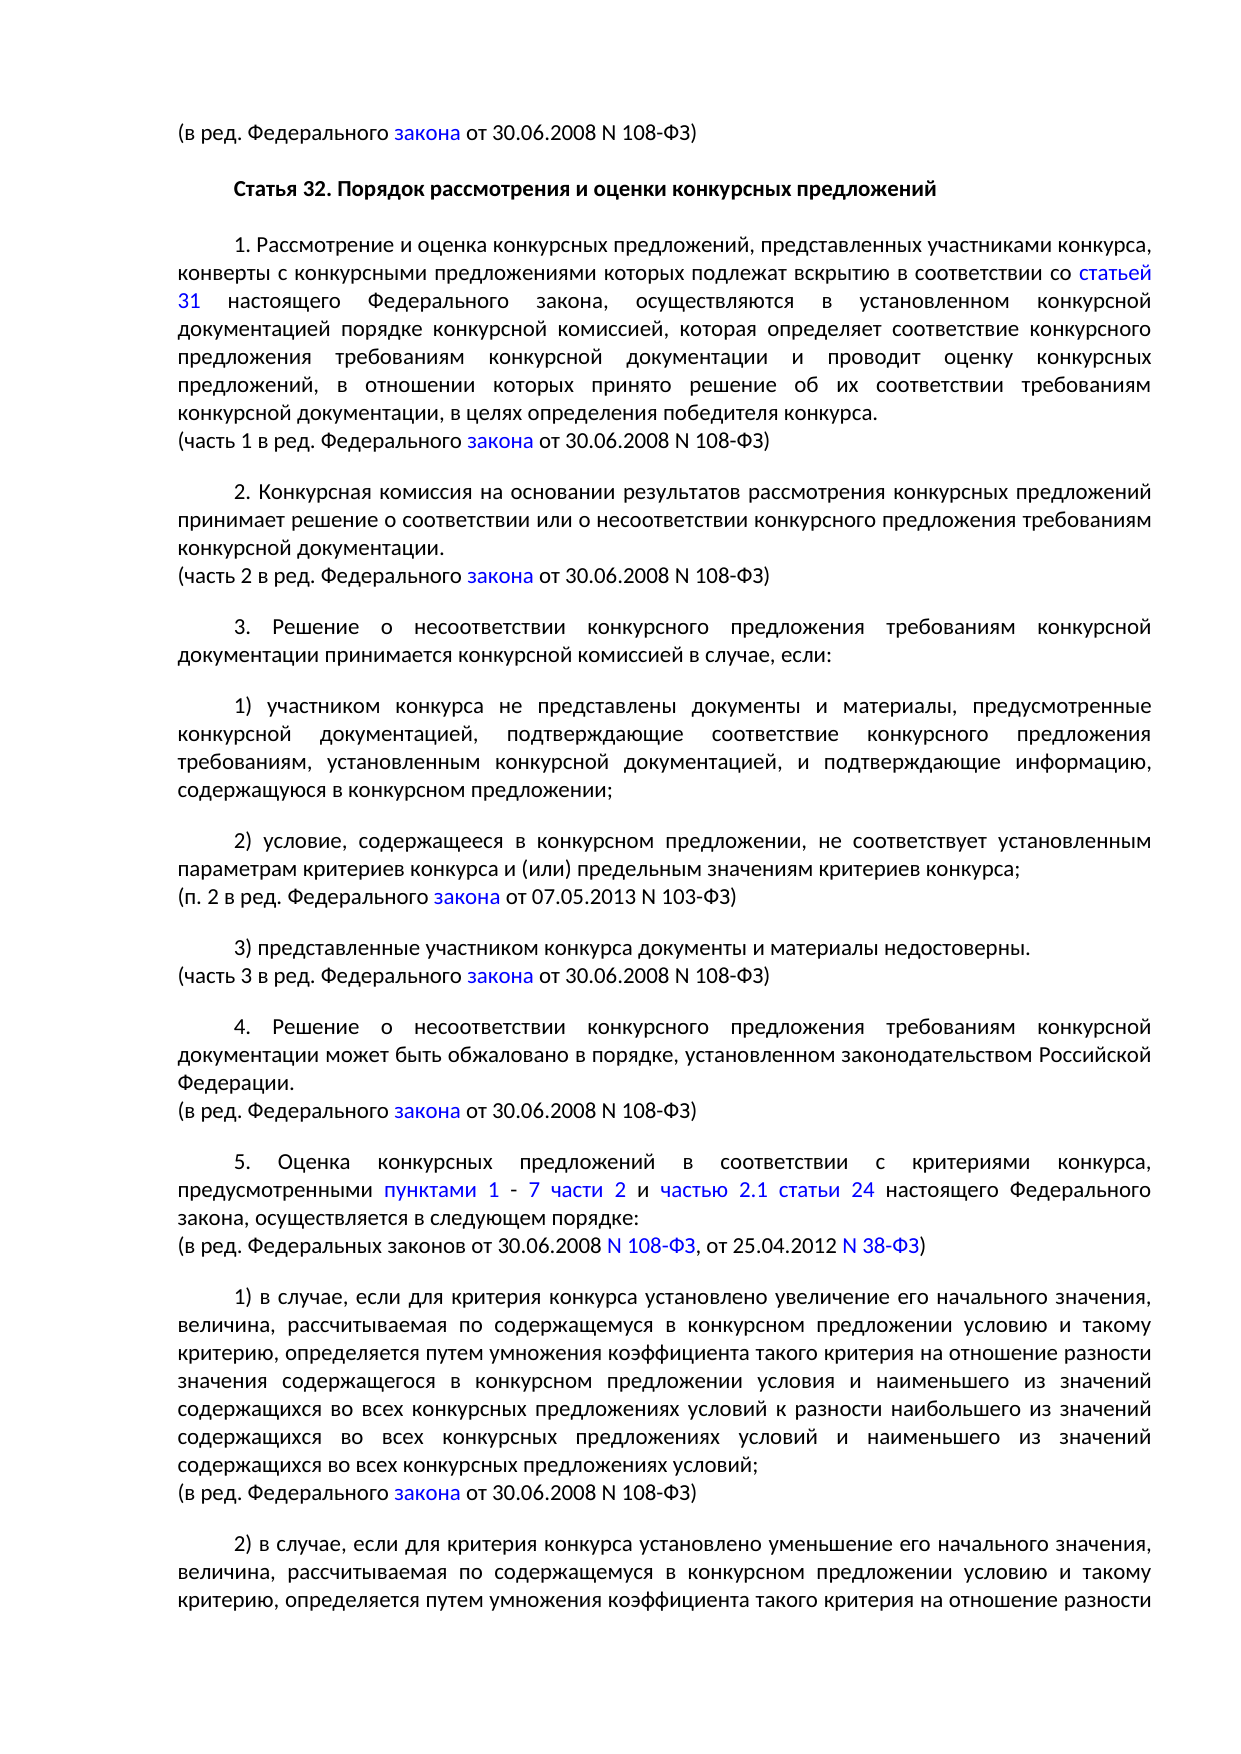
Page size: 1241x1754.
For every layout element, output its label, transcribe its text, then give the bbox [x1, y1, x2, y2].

text 4. Решение о несоответствии конкурсного предложения требованиям конкурсной документации может быть обжаловано в порядке, установленном законодательством Российской Федерации. [177, 1012, 1152, 1096]
text 2) условие, содержащееся в конкурсном предложении, не соответствует установленным параметрам критериев конкурса и (или) предельным значениям критериев конкурса; [177, 826, 1152, 882]
text (п. 2 в ред. Федерального закона от 07.05.2013 N 103-ФЗ) [177, 882, 1152, 910]
text (в ред. Федеральных законов от 30.06.2008 N 108-ФЗ, от 25.04.2012 N 38-ФЗ) [177, 1231, 1152, 1259]
text (в ред. Федерального закона от 30.06.2008 N 108-ФЗ) [177, 1478, 1152, 1506]
text 1) в случае, если для критерия конкурса установлено увеличение его начального значения, величина, рассчитываемая по содержащемуся в конкурсном предложении условию и такому критерию, определяется путем умножения коэффициента такого критерия на отношение разности значения содержащегося в конкурсном предложении условия и наименьшего из значений содержащихся во всех конкурсных предложениях условий к разности наибольшего из значений содержащихся во всех конкурсных предложениях условий и наименьшего из значений содержащихся во всех конкурсных предложениях условий; [177, 1282, 1152, 1478]
text 1. Рассмотрение и оценка конкурсных предложений, представленных участниками конкурса, конверты с конкурсными предложениями которых подлежат вскрытию в соответствии со статьей 31 настоящего Федерального закона, осуществляются в установленном конкурсной документацией порядке конкурсной комиссией, которая определяет соответствие конкурсного предложения требованиям конкурсной документации и проводит оценку конкурсных предложений, в отношении которых принято решение об их соответствии требованиям конкурсной документации, в целях определения победителя конкурса. [177, 230, 1152, 426]
text (в ред. Федерального закона от 30.06.2008 N 108-ФЗ) [177, 1096, 1152, 1124]
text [177, 1529, 1152, 1613]
text (часть 3 в ред. Федерального закона от 30.06.2008 N 108-ФЗ) [177, 961, 1152, 989]
text (часть 2 в ред. Федерального закона от 30.06.2008 N 108-ФЗ) [177, 561, 1152, 589]
title Статья 32. Порядок рассмотрения и оценки конкурсных предложений [177, 174, 1152, 202]
text 2. Конкурсная комиссия на основании результатов рассмотрения конкурсных предложений принимает решение о соответствии или о несоответствии конкурсного предложения требованиям конкурсной документации. [177, 477, 1152, 561]
text 3. Решение о несоответствии конкурсного предложения требованиям конкурсной документации принимается конкурсной комиссией в случае, если: [177, 612, 1152, 668]
text (часть 1 в ред. Федерального закона от 30.06.2008 N 108-ФЗ) [177, 426, 1152, 454]
text (в ред. Федерального закона от 30.06.2008 N 108-ФЗ) [177, 118, 1152, 146]
text 1) участником конкурса не представлены документы и материалы, предусмотренные конкурсной документацией, подтверждающие соответствие конкурсного предложения требованиям, установленным конкурсной документацией, и подтверждающие информацию, содержащуюся в конкурсном предложении; [177, 691, 1152, 803]
text 3) представленные участником конкурса документы и материалы недостоверны. [177, 933, 1152, 961]
text 5. Оценка конкурсных предложений в соответствии с критериями конкурса, предусмотренными пунктами 1 - 7 части 2 и частью 2.1 статьи 24 настоящего Федерального закона, осуществляется в следующем порядке: [177, 1147, 1152, 1231]
